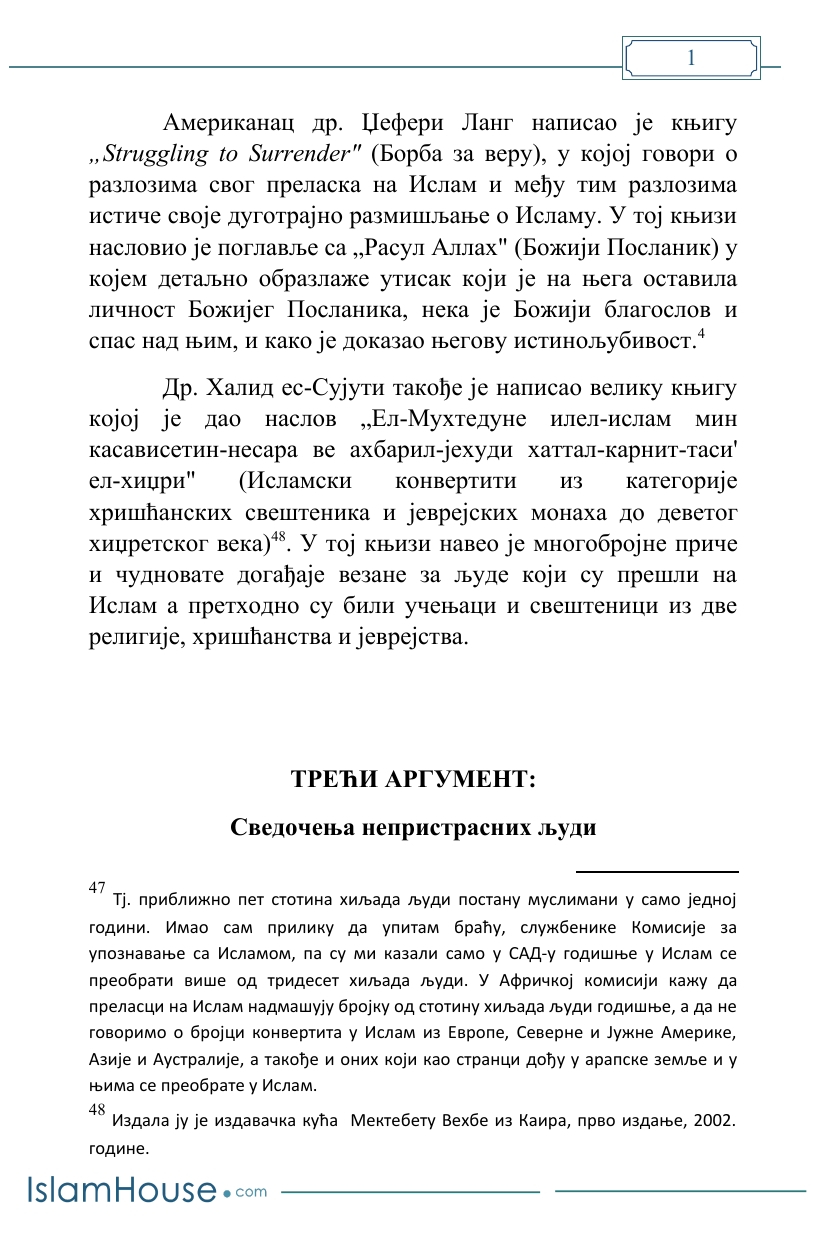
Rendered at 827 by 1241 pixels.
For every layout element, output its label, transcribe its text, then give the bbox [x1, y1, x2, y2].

text Американац др. Џефери Ланг написао је књигу „Struggling to Surrender" (Борба за веру), у којој говори о разлозима свог преласка на Ислам и међу тим разлозима истиче своје дуготрајно размишљање о Исламу. У тој књизи насловио је поглавље са „Расул Аллах" (Божији Посланик) у којем детаљно образлаже утисак који је на њега оставила личност Божијег Посланика, нека је Божији благослов и спас над њим, и како је доказао његову истинољубивост.4 [89, 107, 738, 353]
picture [548, 1170, 807, 1208]
picture [20, 1171, 541, 1209]
text ТРЕЋИ АРГУМЕНТ: [89, 764, 738, 793]
text Сведочења непристрасних људи [89, 812, 738, 840]
text Др. Халид ес-Сујути такође је написао велику књигу којој је дао наслов „Ел-Мухтедуне илел-ислам мин касависетин-несара ве ахбарил-јехуди хаттал-карнит-таси' ел-хиџри" (Исламски конвертити из категорије хришћанских свештеника и јеврејских монаха до деветог хиџретског века). У тој књизи навео је многобројне приче и чудновате догађаје везане за људе који су прешли на Ислам а претходно су били учењаци и свештеници из две религије, хришћанства и јеврејства. [89, 372, 738, 649]
